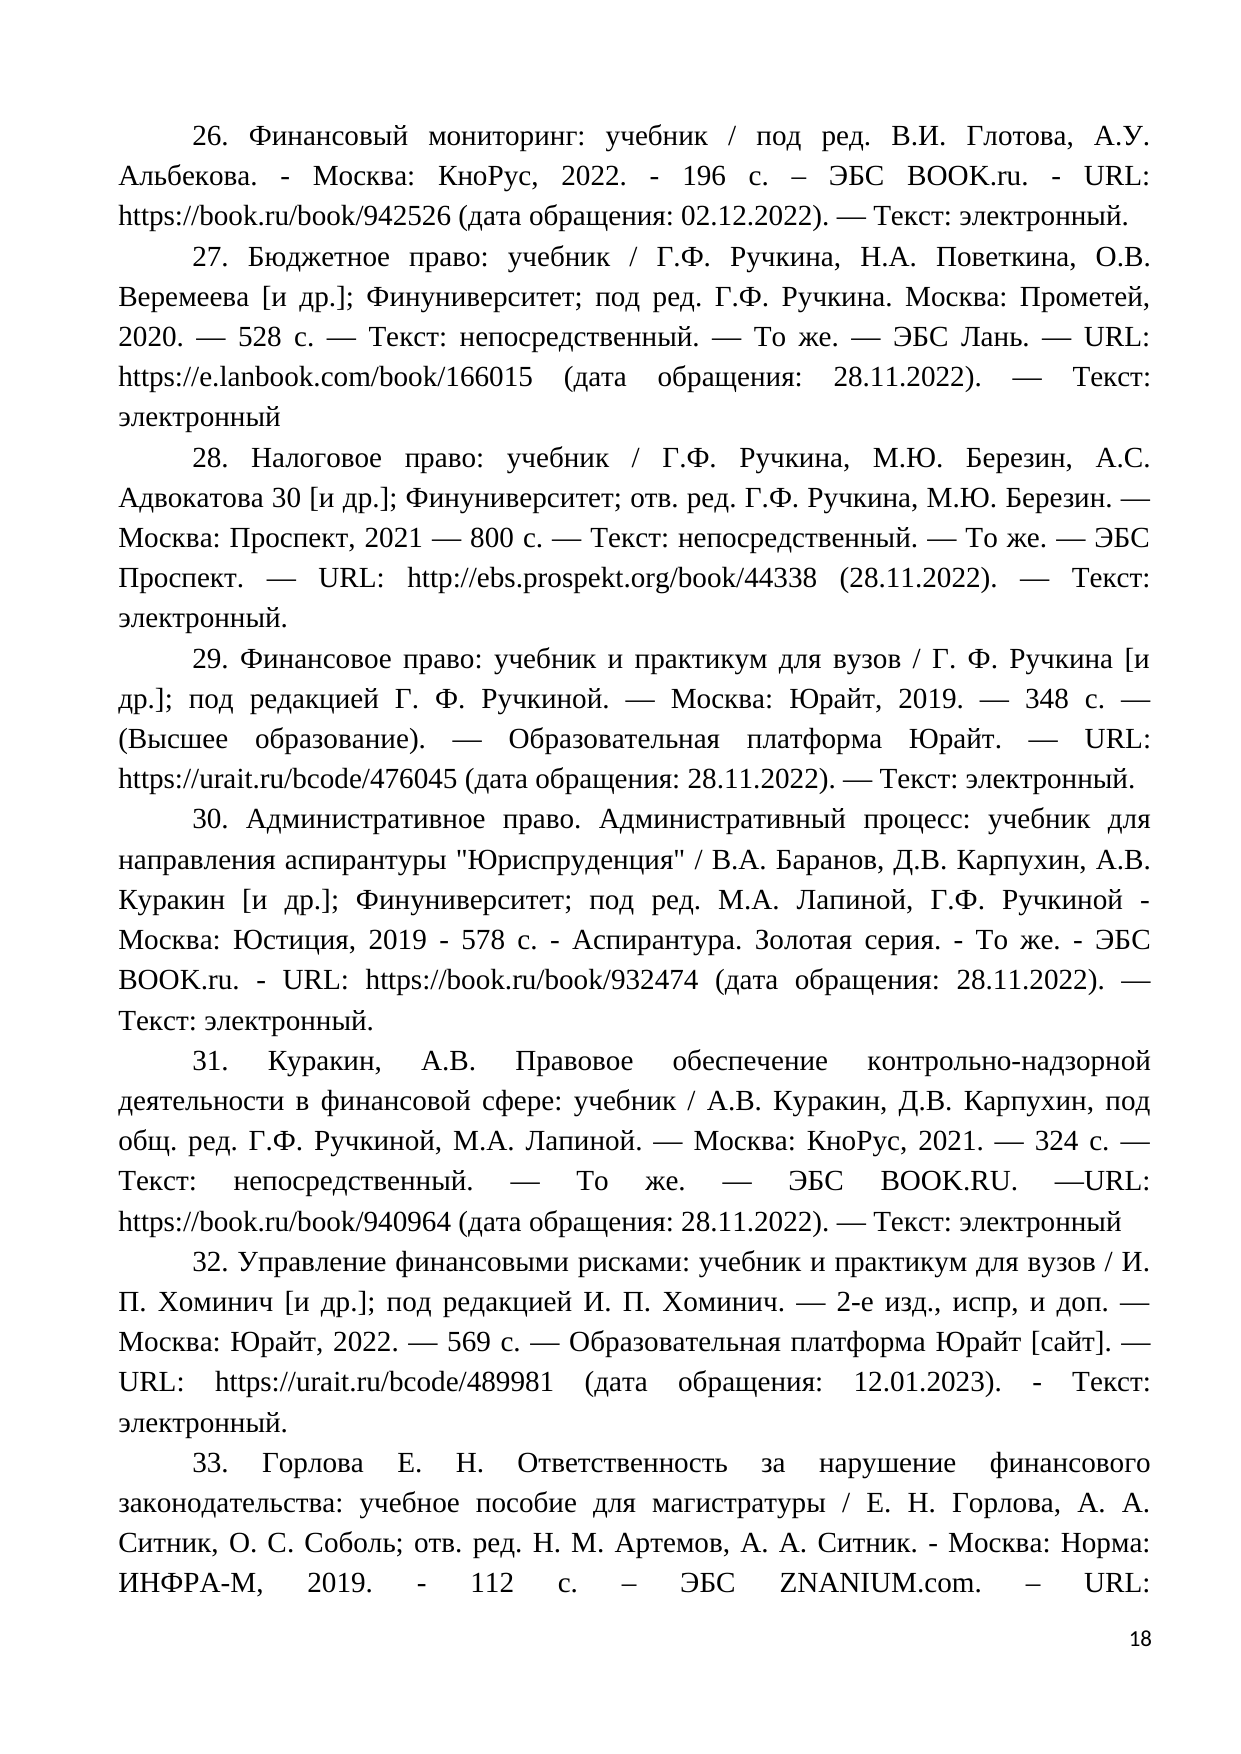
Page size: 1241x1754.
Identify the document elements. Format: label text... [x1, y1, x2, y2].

text 27. Бюджетное право: учебник / Г.Ф. Ручкина, Н.А. Поветкина, О.В. Веремеева [и др.]; Финуниверситет; под ред. Г.Ф. Ручкина. Москва: Прометей, 2020. — 528 с. — Текст: непосредственный. — То же. — ЭБС Лань. — URL: https://e.lanbook.com/book/166015 (дата обращения: 28.11.2022). — Текст: электронный [118, 239, 1152, 433]
text 31. Куракин, А.В. Правовое обеспечение контрольно-надзорной деятельности в финансовой сфере: учебник / А.В. Куракин, Д.В. Карпухин, под общ. ред. Г.Ф. Ручкиной, М.А. Лапиной. — Москва: КноРус, 2021. — 324 с. — Текст: непосредственный. — То же. — ЭБС BOOK.RU. —URL: https://book.ru/book/940964 (дата обращения: 28.11.2022). — Текст: электронный [118, 1043, 1152, 1237]
text 30. Административное право. Административный процесс: учебник для направления аспирантуры "Юриспруденция" / В.А. Баранов, Д.В. Карпухин, А.В. Куракин [и др.]; Финуниверситет; под ред. М.А. Лапиной, Г.Ф. Ручкиной - Москва: Юстиция, 2019 - 578 с. - Аспирантура. Золотая серия. - То же. - ЭБС BOOK.ru. - URL: https://book.ru/book/932474 (дата обращения: 28.11.2022). — Текст: электронный. [118, 802, 1152, 1036]
text 28. Налоговое право: учебник / Г.Ф. Ручкина, М.Ю. Березин, А.С. Адвокатова 30 [и др.]; Финуниверситет; отв. ред. Г.Ф. Ручкина, М.Ю. Березин. — Москва: Проспект, 2021 — 800 с. — Текст: непосредственный. — То же. — ЭБС Проспект. — URL: http://ebs.prospekt.org/book/44338 (28.11.2022). — Текст: электронный. [118, 440, 1152, 634]
text 29. Финансовое право: учебник и практикум для вузов / Г. Ф. Ручкина [и др.]; под редакцией Г. Ф. Ручкиной. — Москва: Юрайт, 2019. — 348 с. — (Высшее образование). — Образовательная платформа Юрайт. — URL: https://urait.ru/bcode/476045 (дата обращения: 28.11.2022). — Текст: электронный. [118, 641, 1152, 795]
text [118, 1445, 1152, 1599]
text 32. Управление финансовыми рисками: учебник и практикум для вузов / И. П. Хоминич [и др.]; под редакцией И. П. Хоминич. — 2-е изд., испр, и доп. — Москва: Юрайт, 2022. — 569 с. — Образовательная платформа Юрайт [сайт]. — URL: https://urait.ru/bcode/489981 (дата обращения: 12.01.2023). - Текст: электронный. [118, 1244, 1152, 1438]
text 26. Финансовый мониторинг: учебник / под ред. В.И. Глотова, А.У. Альбекова. - Москва: КноРус, 2022. - 196 с. – ЭБС BOOK.ru. - URL: https://book.ru/book/942526 (дата обращения: 02.12.2022). — Текст: электронный. [118, 118, 1152, 232]
